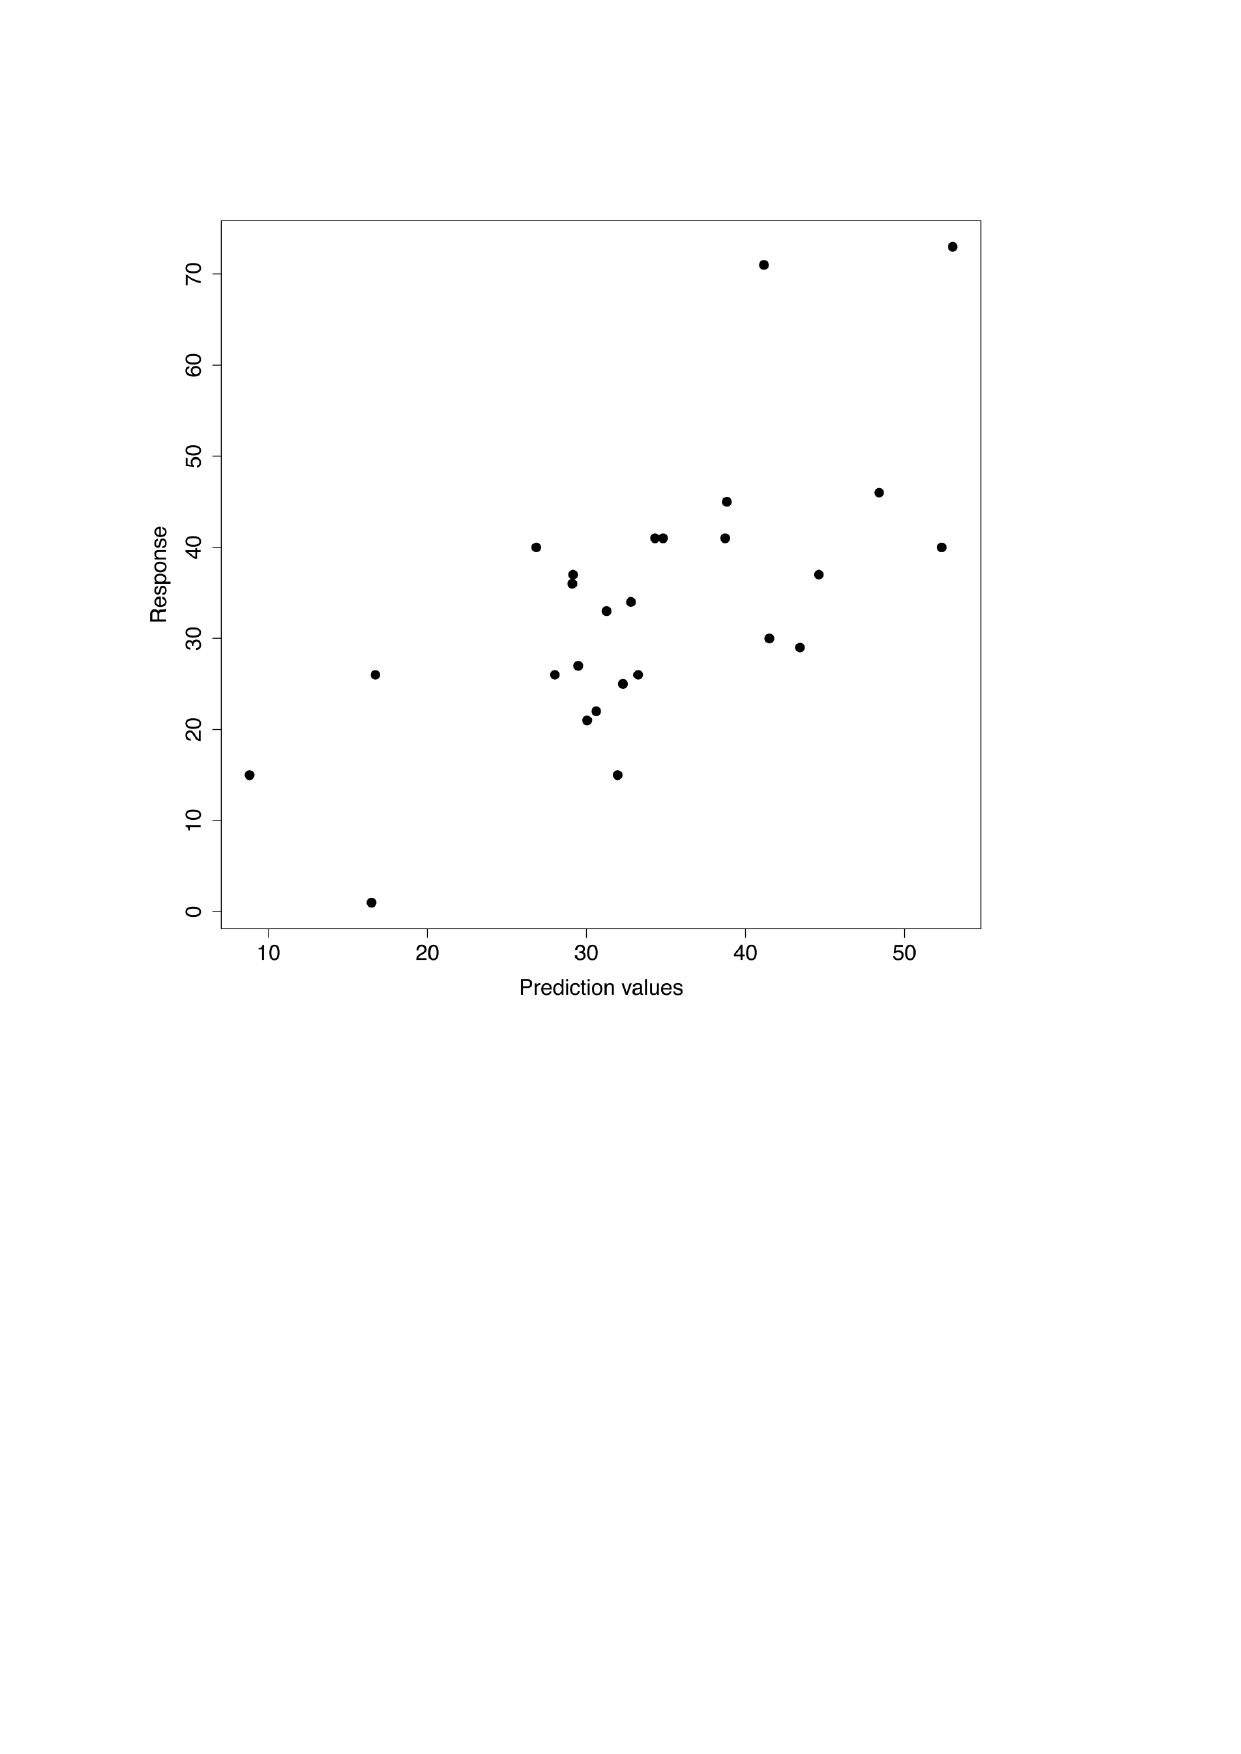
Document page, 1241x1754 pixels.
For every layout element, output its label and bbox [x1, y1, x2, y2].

picture [150, 150, 1017, 1017]
